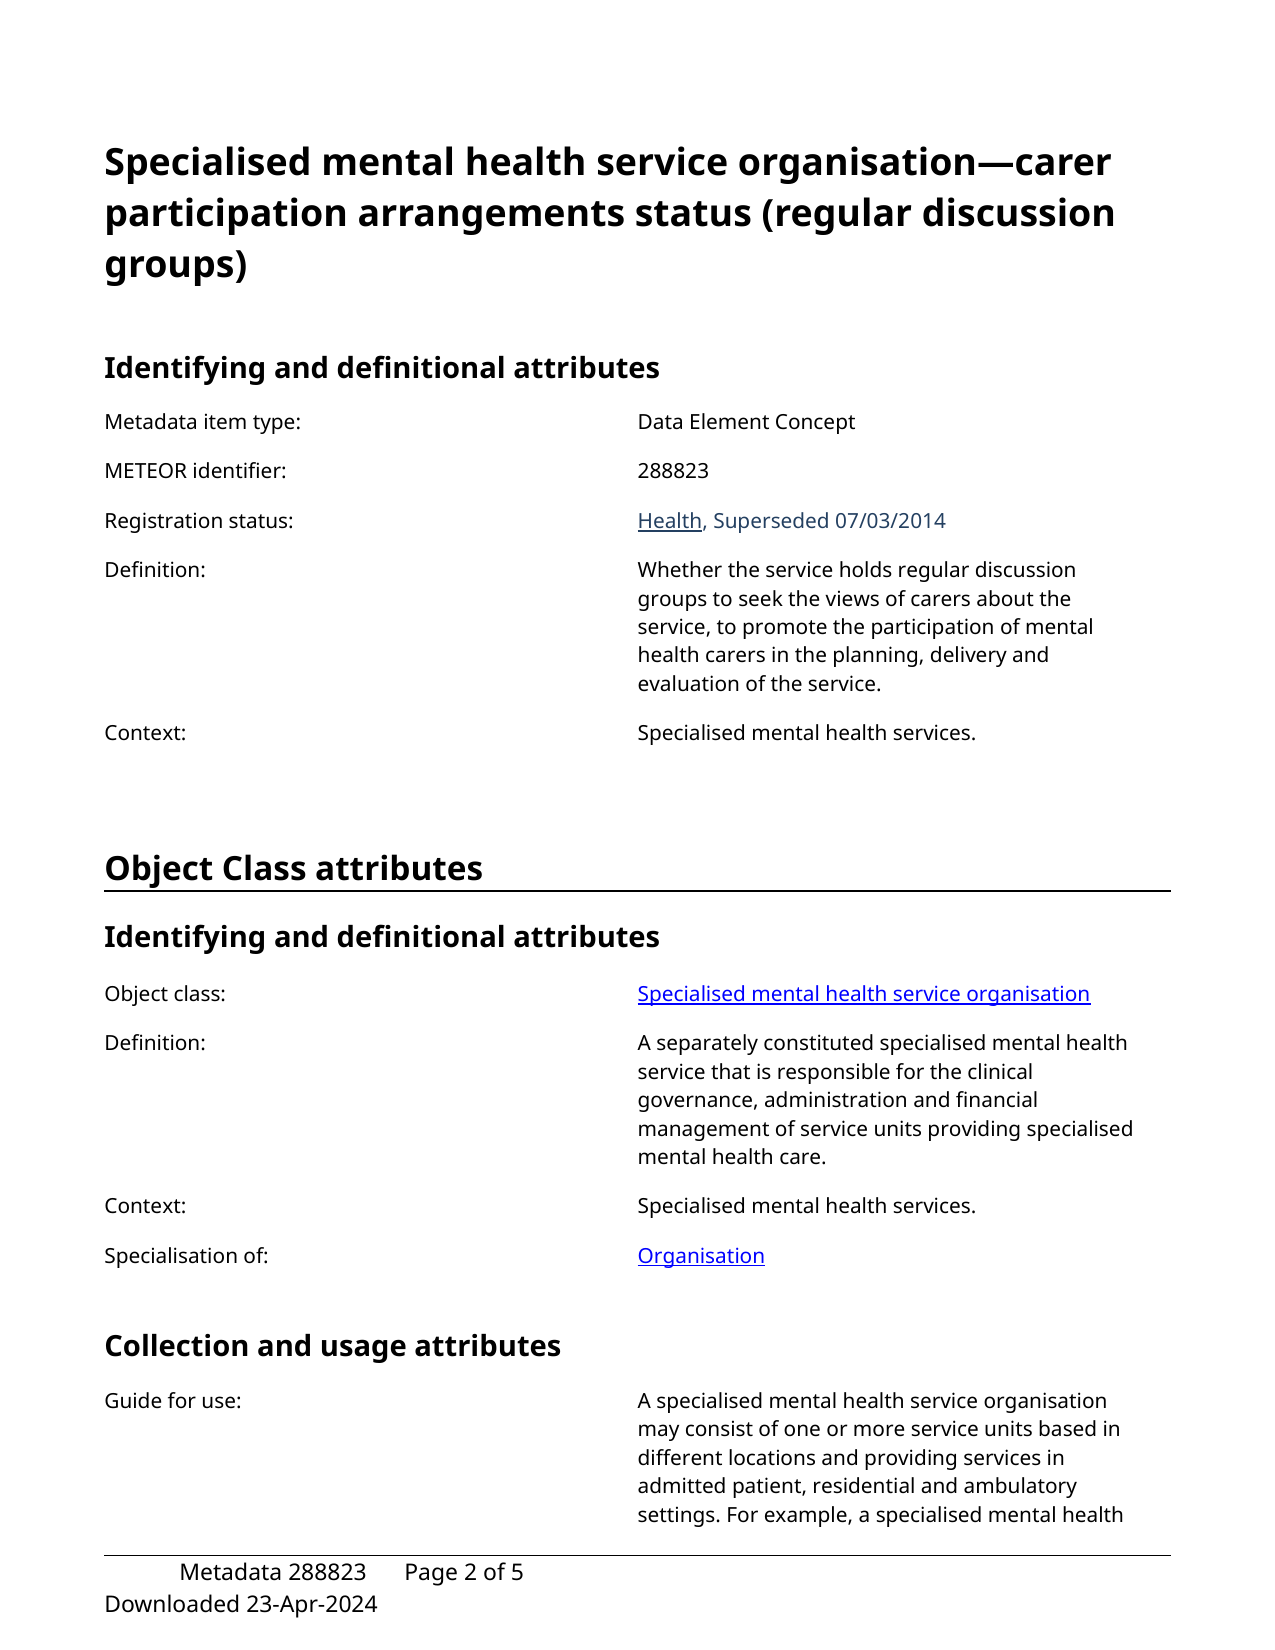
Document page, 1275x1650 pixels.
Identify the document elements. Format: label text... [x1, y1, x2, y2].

table_cell Registration status: [93, 496, 626, 545]
table_cell Collection and usage attributes [93, 1280, 1159, 1376]
table_cell Context: [93, 1181, 626, 1230]
table_cell METEOR identifier: [93, 446, 626, 496]
table_cell Specialisation of: [93, 1230, 626, 1279]
table_cell A separately constituted specialised mental health service that is responsible for the clinical governance, administration and financial management of service units providing specialised mental health care. [626, 1018, 1159, 1181]
table_header Object class: [93, 969, 626, 1018]
table_cell Metadata item type: [93, 397, 626, 446]
table_cell Data Element Concept [626, 397, 1159, 446]
table_cell Organisation [626, 1230, 1159, 1279]
table_cell Definition: [93, 1018, 626, 1181]
table_cell 288823 [626, 446, 1159, 496]
table_cell Context: [93, 708, 626, 757]
table_cell Health, Superseded 07/03/2014 [626, 496, 1159, 545]
table_cell Guide for use: [93, 1376, 626, 1538]
table_cell Whether the service holds regular discussion groups to seek the views of carers about the service, to promote the participation of mental health carers in the planning, delivery and evaluation of the service. [626, 545, 1159, 708]
subtitle Object Class attributes [104, 844, 1171, 890]
table_cell Specialised mental health services. [626, 708, 1159, 757]
table_header Specialised mental health service organisation [626, 969, 1159, 1018]
table_header Identifying and definitional attributes [93, 301, 1159, 397]
table_cell Specialised mental health services. [626, 1181, 1159, 1230]
subtitle Specialised mental health service organisation—carer participation arrangements status (regular discussion groups) [104, 135, 1171, 288]
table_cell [626, 1376, 1159, 1538]
table_cell Definition: [93, 545, 626, 708]
subtitle Identifying and definitional attributes [104, 917, 1171, 956]
